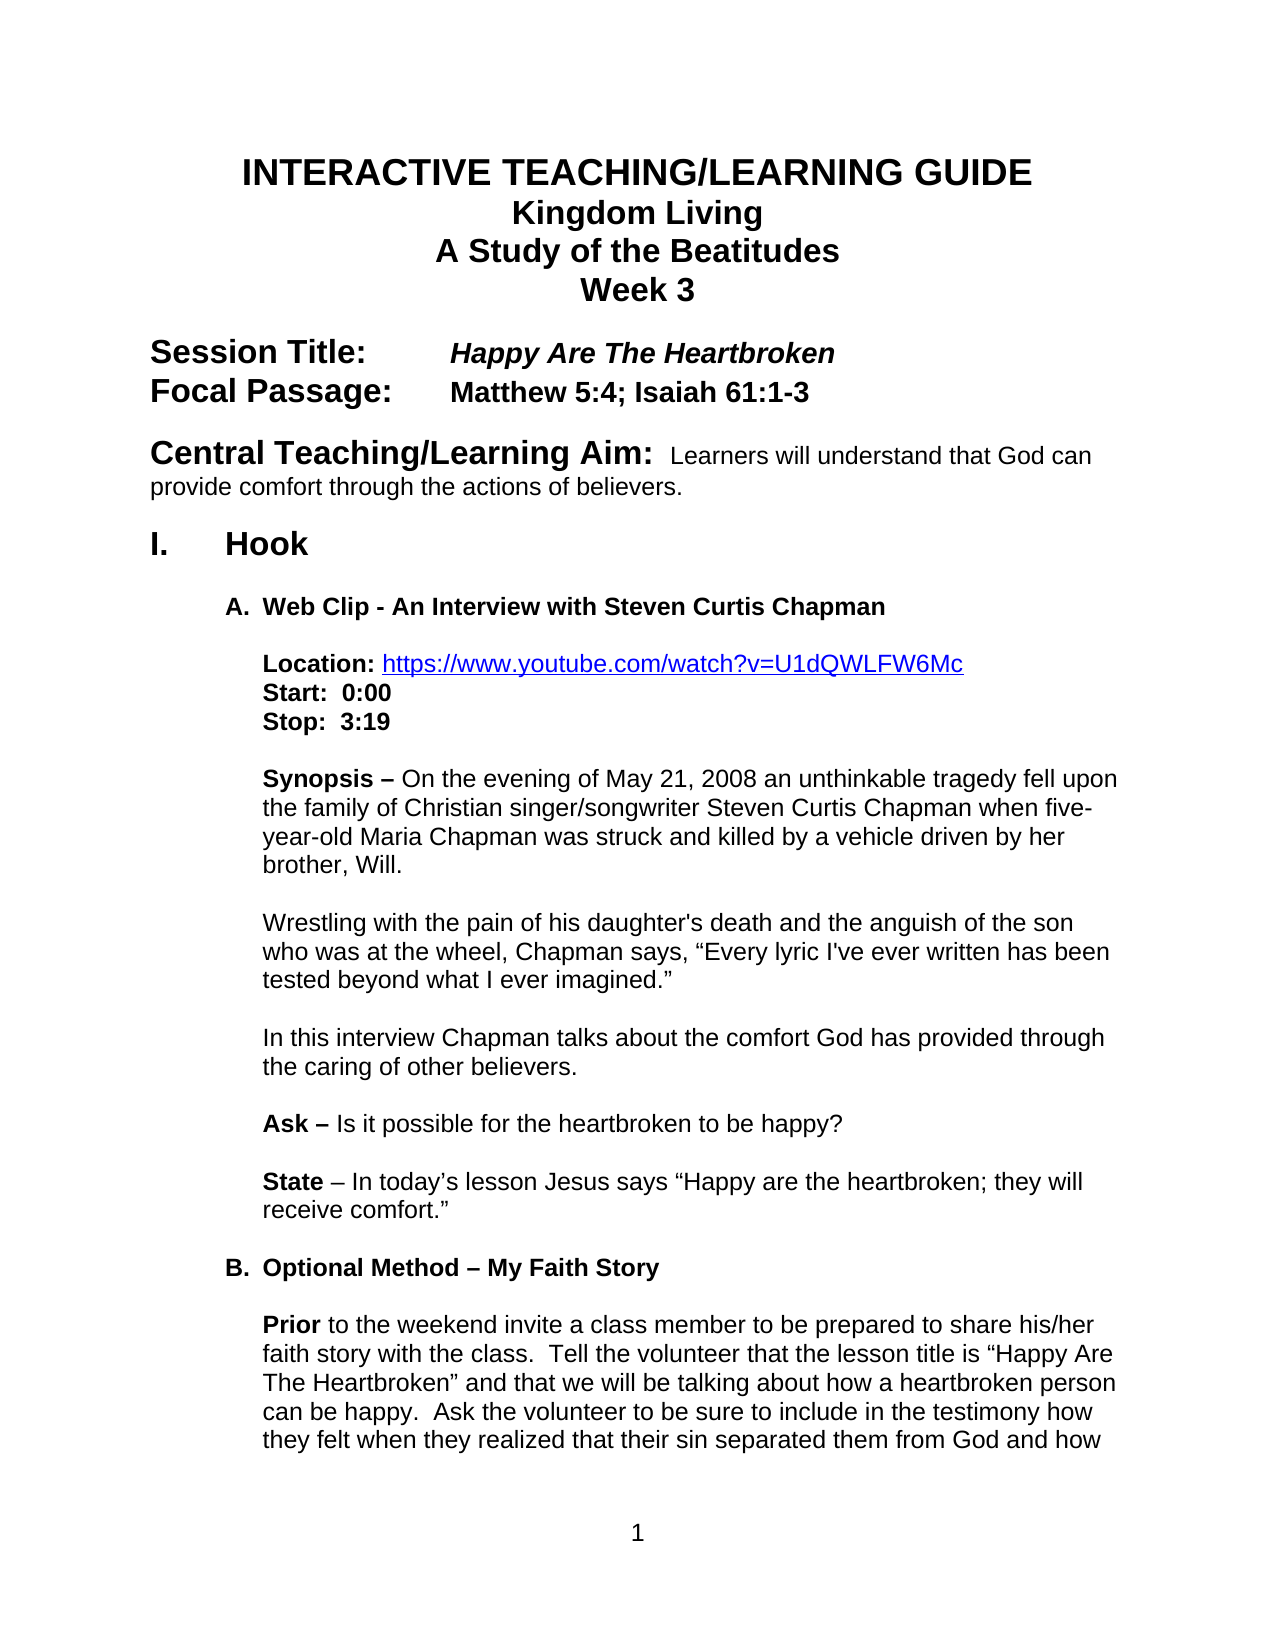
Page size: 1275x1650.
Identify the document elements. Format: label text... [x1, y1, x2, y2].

text State – In today’s lesson Jesus says “Happy are the heartbroken; they will receive comfort.” [262, 1167, 1125, 1224]
text Start: 0:00 [262, 678, 1125, 707]
text Week 3 [150, 270, 1125, 308]
text Stop: 3:19 [262, 707, 1125, 735]
text Location: https://www.youtube.com/watch?v=U1dQWLFW6Mc [262, 649, 1125, 678]
text Central Teaching/Learning Aim: Learners will understand that God can provide comfort through the actions of believers. [150, 433, 1125, 500]
text Session Title: Happy Are The Heartbroken [150, 332, 1125, 371]
text A Study of the Beatitudes [150, 232, 1125, 270]
text In this interview Chapman talks about the comfort God has provided through the caring of other believers. [262, 1023, 1125, 1080]
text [262, 1310, 1125, 1454]
list Optional Method – My Faith Story [225, 1253, 1125, 1282]
list Hook [150, 524, 1125, 563]
text INTERACTIVE TEACHING/LEARNING GUIDE [150, 150, 1125, 193]
text Synopsis – On the evening of May 21, 2008 an unthinkable tragedy fell upon the family of Christian singer/songwriter Steven Curtis Chapman when five-year-old Maria Chapman was struck and killed by a vehicle driven by her brother, Will. [262, 764, 1125, 879]
text Ask – Is it possible for the heartbroken to be happy? [262, 1109, 1125, 1138]
text Kingdom Living [150, 193, 1125, 232]
list Web Clip - An Interview with Steven Curtis Chapman [225, 592, 1125, 620]
text Wrestling with the pain of his daughter's death and the anguish of the son who was at the wheel, Chapman says, “Every lyric I've ever written has been tested beyond what I ever imagined.” [262, 908, 1125, 994]
text Focal Passage: Matthew 5:4; Isaiah 61:1-3 [150, 371, 1125, 409]
